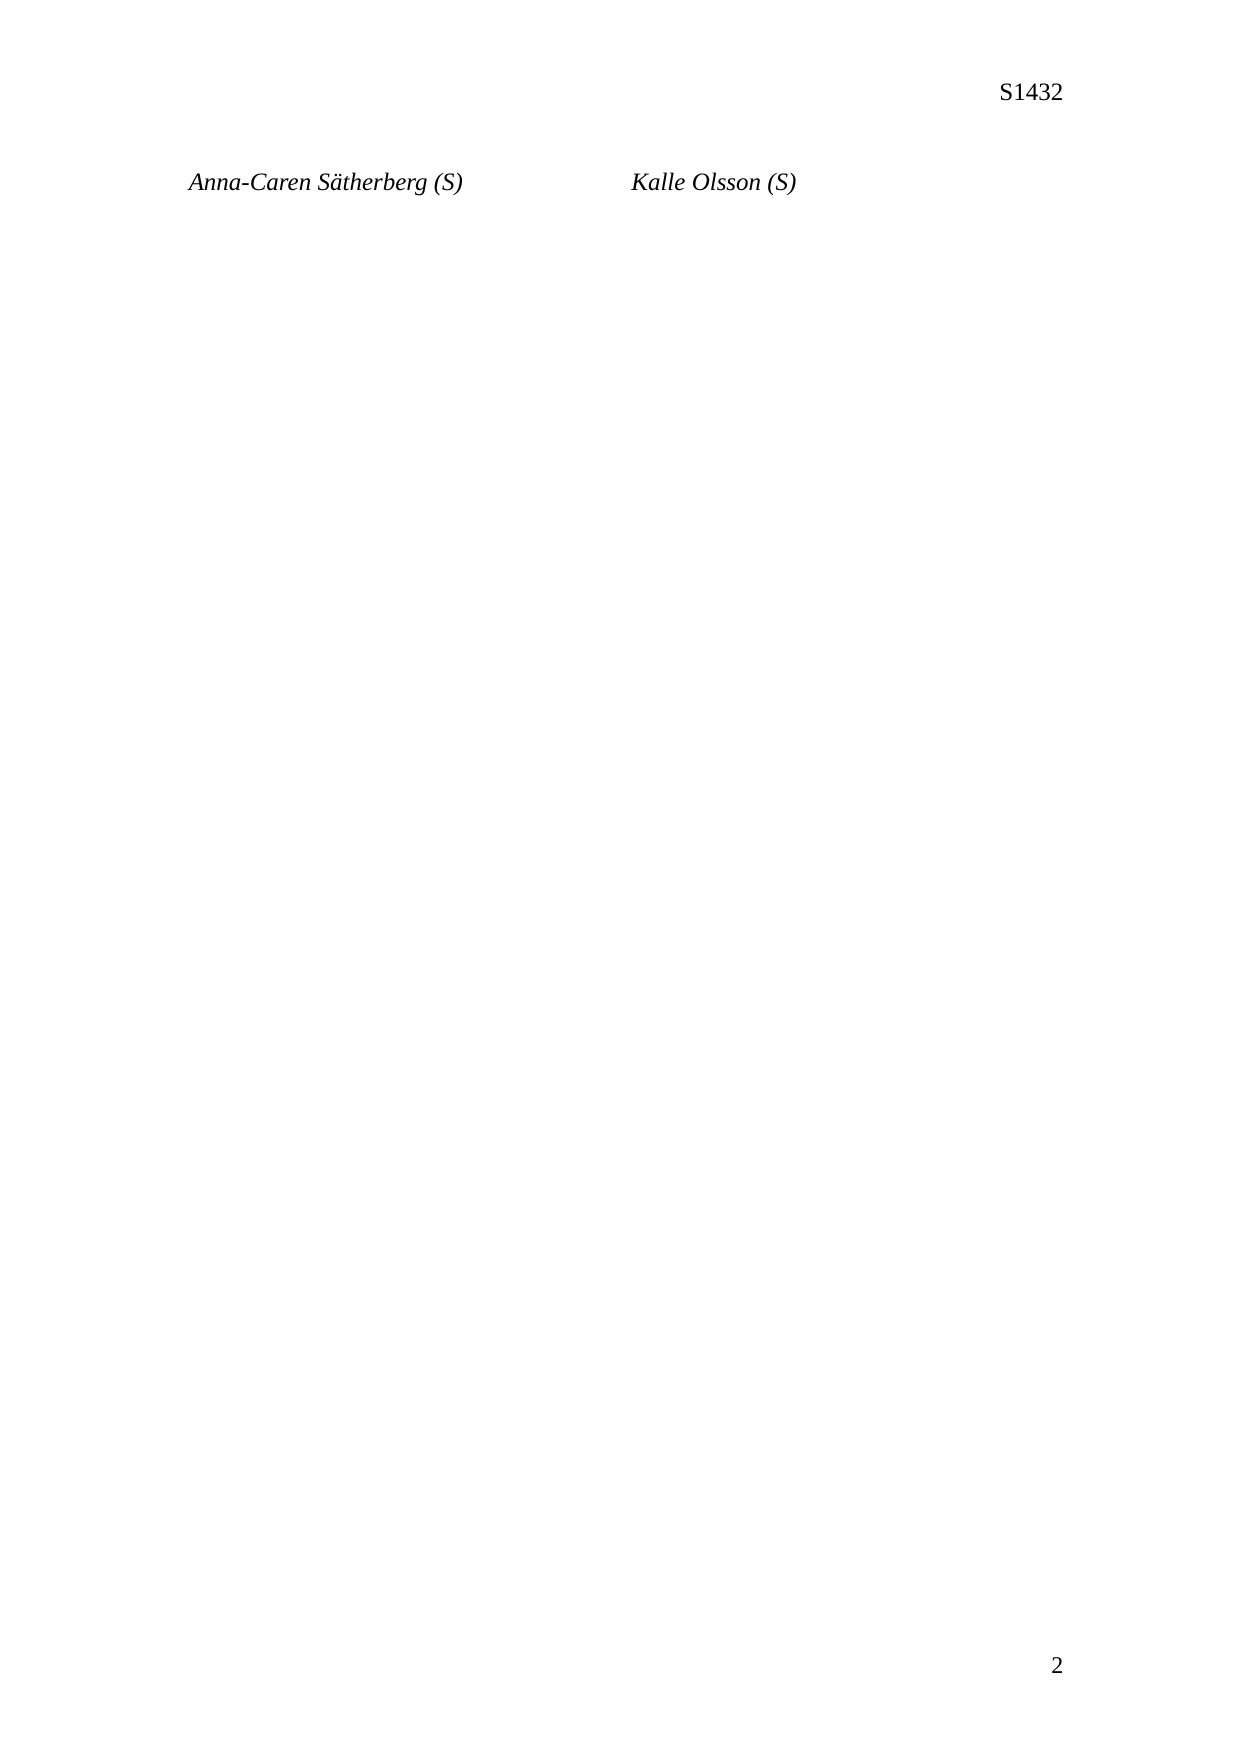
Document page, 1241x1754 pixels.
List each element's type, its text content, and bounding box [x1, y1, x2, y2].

table_header Anna-Caren Sätherberg (S) [177, 134, 620, 203]
table_header Kalle Olsson (S) [620, 134, 1063, 203]
